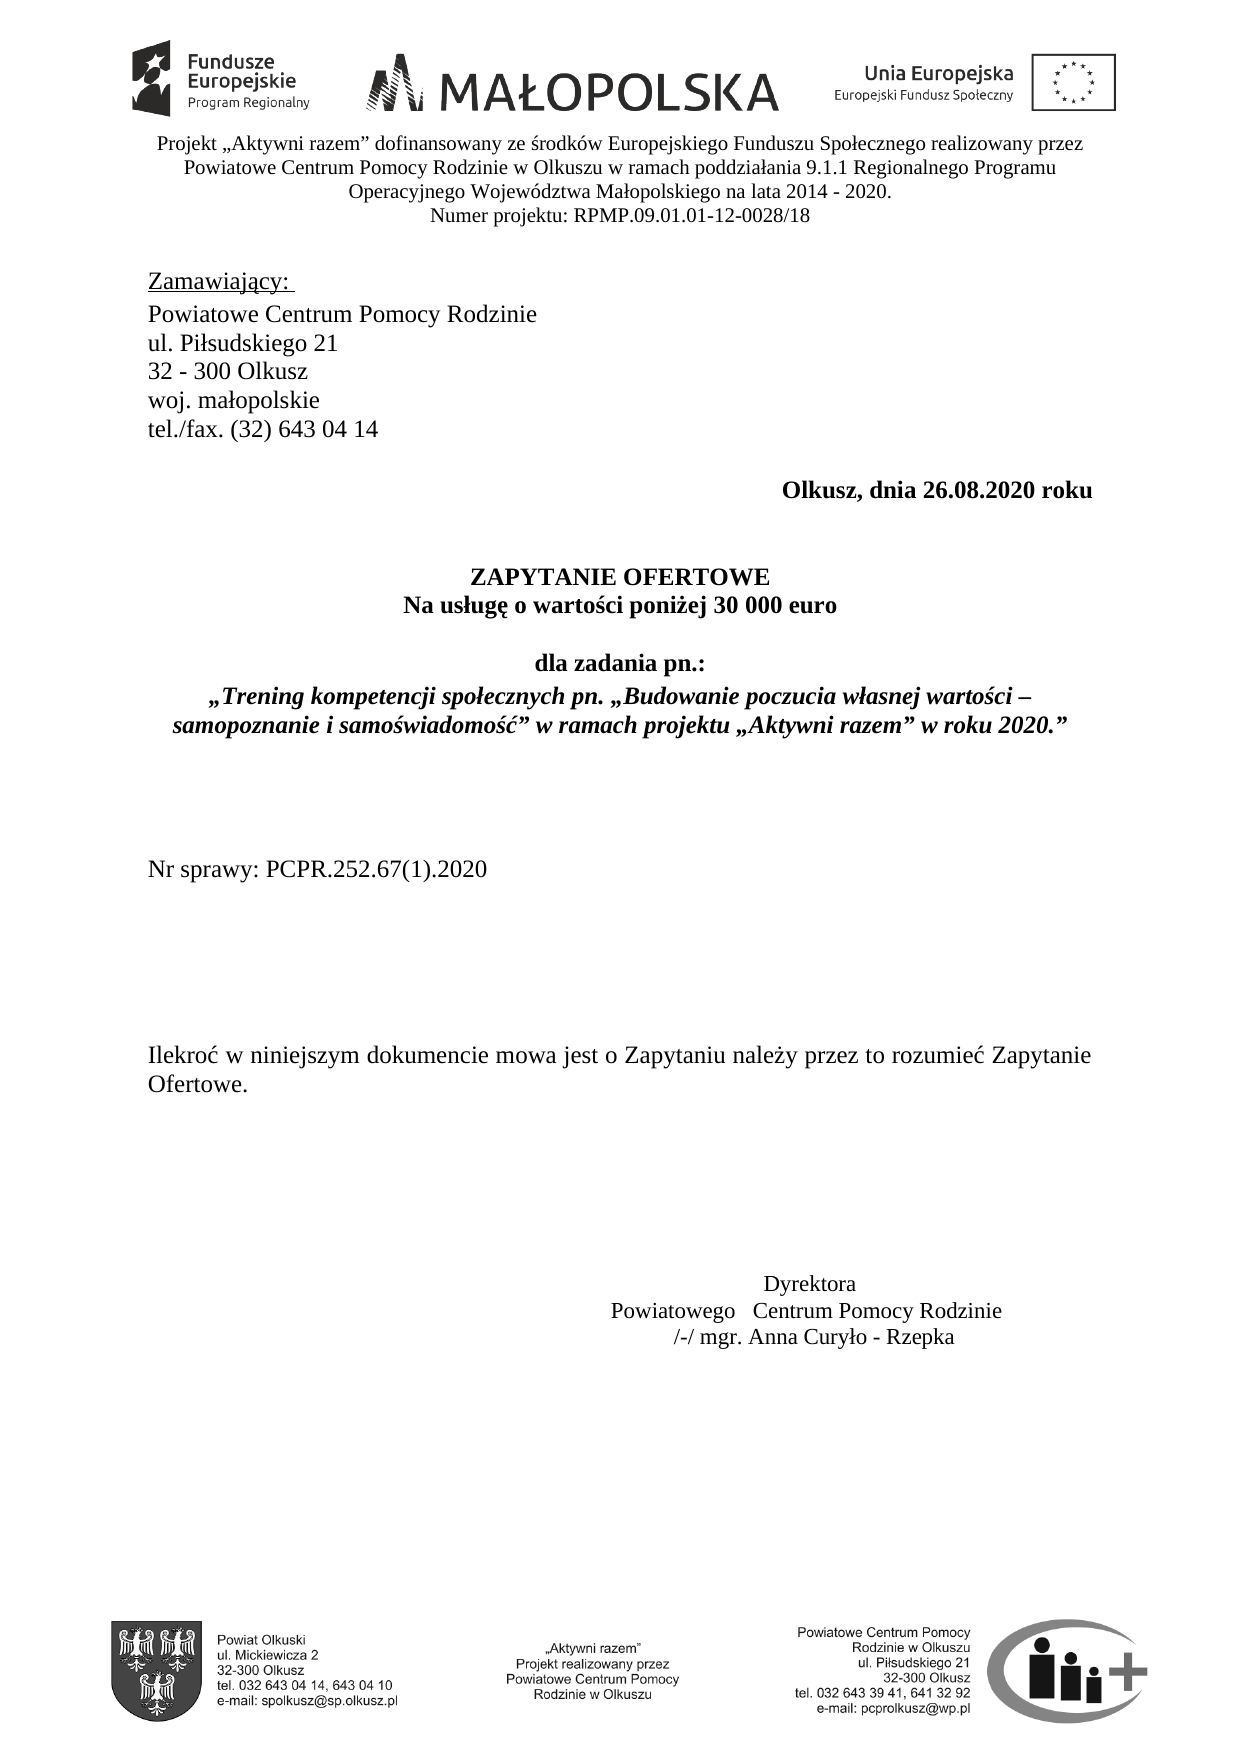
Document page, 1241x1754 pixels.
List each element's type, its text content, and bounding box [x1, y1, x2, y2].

picture [121, 38, 1127, 118]
text Nr sprawy: PCPR.252.67(1).2020 [148, 854, 1093, 882]
text /-/ mgr. Anna Curyło - Rzepka [148, 1323, 1093, 1349]
text ul. Piłsudskiego 21 [148, 328, 1093, 356]
text ZAPYTANIE OFERTOWE [148, 562, 1093, 591]
picture [100, 1608, 1159, 1732]
text woj. małopolskie [148, 385, 1093, 414]
text „Trening kompetencji społecznych pn. „Budowanie poczucia własnej wartości – samopoznanie i samoświadomość” w ramach projektu „Aktywni razem” w roku 2020.” [148, 681, 1093, 739]
text Ilekroć w niniejszym dokumencie mowa jest o Zapytaniu należy przez to rozumieć Zapytanie Ofertowe. [148, 1041, 1093, 1098]
text Olkusz, dnia 26.08.2020 roku [148, 476, 1093, 504]
text Zamawiający: [148, 266, 1093, 294]
text Dyrektora Powiatowego Centrum Pomocy Rodzinie [148, 1271, 1093, 1323]
text dla zadania pn.: [148, 648, 1093, 677]
text Na usługę o wartości poniżej 30 000 euro [148, 591, 1093, 619]
text tel./fax. (32) 643 04 14 [148, 414, 1093, 443]
text 32 - 300 Olkusz [148, 356, 1093, 385]
text Powiatowe Centrum Pomocy Rodzinie [148, 299, 1093, 328]
